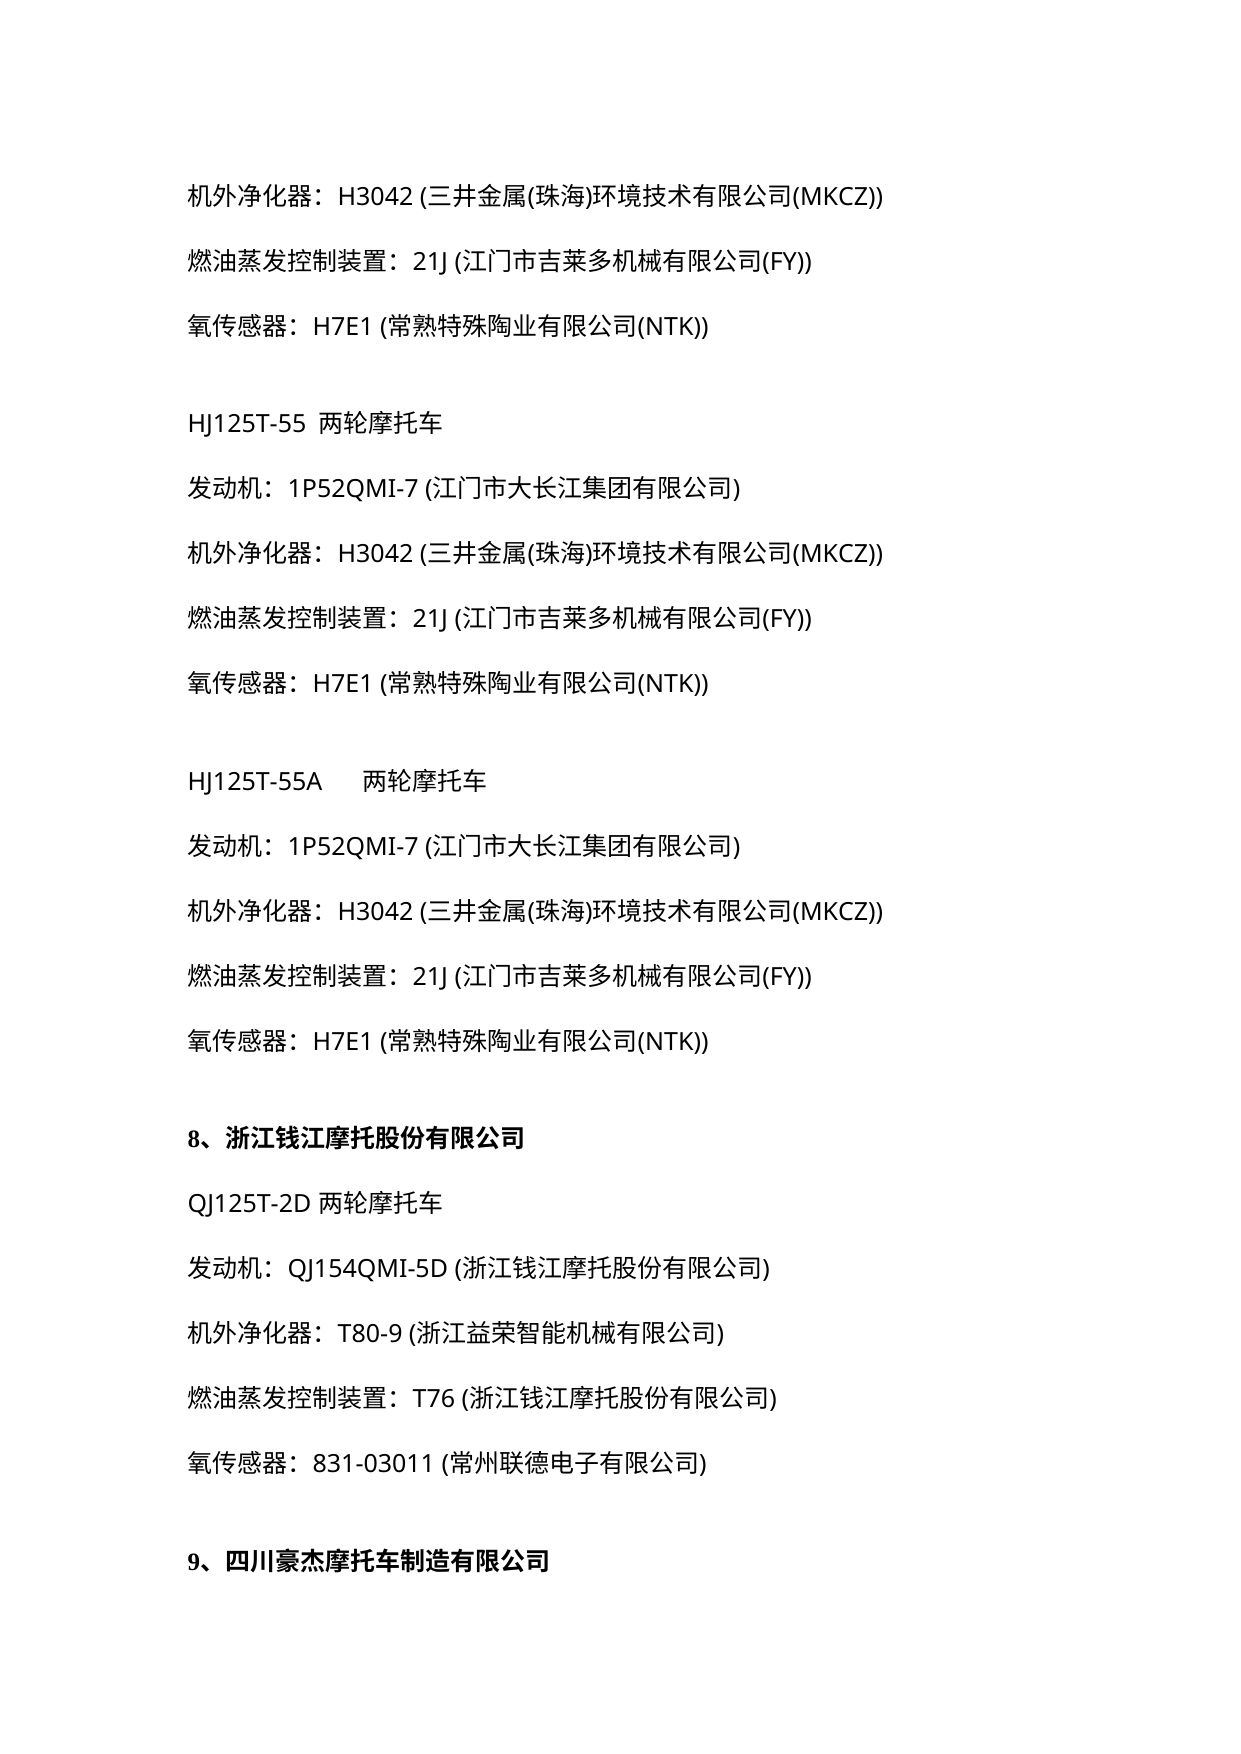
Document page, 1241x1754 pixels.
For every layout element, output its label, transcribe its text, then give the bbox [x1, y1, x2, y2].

text 燃油蒸发控制装置：21J (江门市吉莱多机械有限公司(FY)) [187, 942, 1053, 1007]
text 发动机：QJ154QMI-5D (浙江钱江摩托股份有限公司) [187, 1234, 1053, 1299]
text 8、浙江钱江摩托股份有限公司 [187, 1104, 1053, 1169]
text 燃油蒸发控制装置：21J (江门市吉莱多机械有限公司(FY)) [187, 584, 1053, 649]
text 机外净化器：H3042 (三井金属(珠海)环境技术有限公司(MKCZ)) [187, 519, 1053, 584]
text 氧传感器：H7E1 (常熟特殊陶业有限公司(NTK)) [187, 649, 1053, 714]
text 机外净化器：T80-9 (浙江益荣智能机械有限公司) [187, 1299, 1053, 1364]
text QJ125T-2D 两轮摩托车 [187, 1169, 1053, 1234]
text 发动机：1P52QMI-7 (江门市大长江集团有限公司) [187, 454, 1053, 519]
text 氧传感器：H7E1 (常熟特殊陶业有限公司(NTK)) [187, 292, 1053, 357]
text HJ125T-55 两轮摩托车 [187, 389, 1053, 454]
text 氧传感器：H7E1 (常熟特殊陶业有限公司(NTK)) [187, 1007, 1053, 1072]
text 氧传感器：831-03011 (常州联德电子有限公司) [187, 1429, 1053, 1494]
text 9、四川豪杰摩托车制造有限公司 [187, 1527, 1053, 1592]
text HJ125T-55A 两轮摩托车 [187, 747, 1053, 812]
text 机外净化器：H3042 (三井金属(珠海)环境技术有限公司(MKCZ)) [187, 877, 1053, 942]
text 发动机：1P52QMI-7 (江门市大长江集团有限公司) [187, 812, 1053, 877]
text 燃油蒸发控制装置：T76 (浙江钱江摩托股份有限公司) [187, 1364, 1053, 1429]
text 燃油蒸发控制装置：21J (江门市吉莱多机械有限公司(FY)) [187, 227, 1053, 292]
text 机外净化器：H3042 (三井金属(珠海)环境技术有限公司(MKCZ)) [187, 162, 1053, 227]
